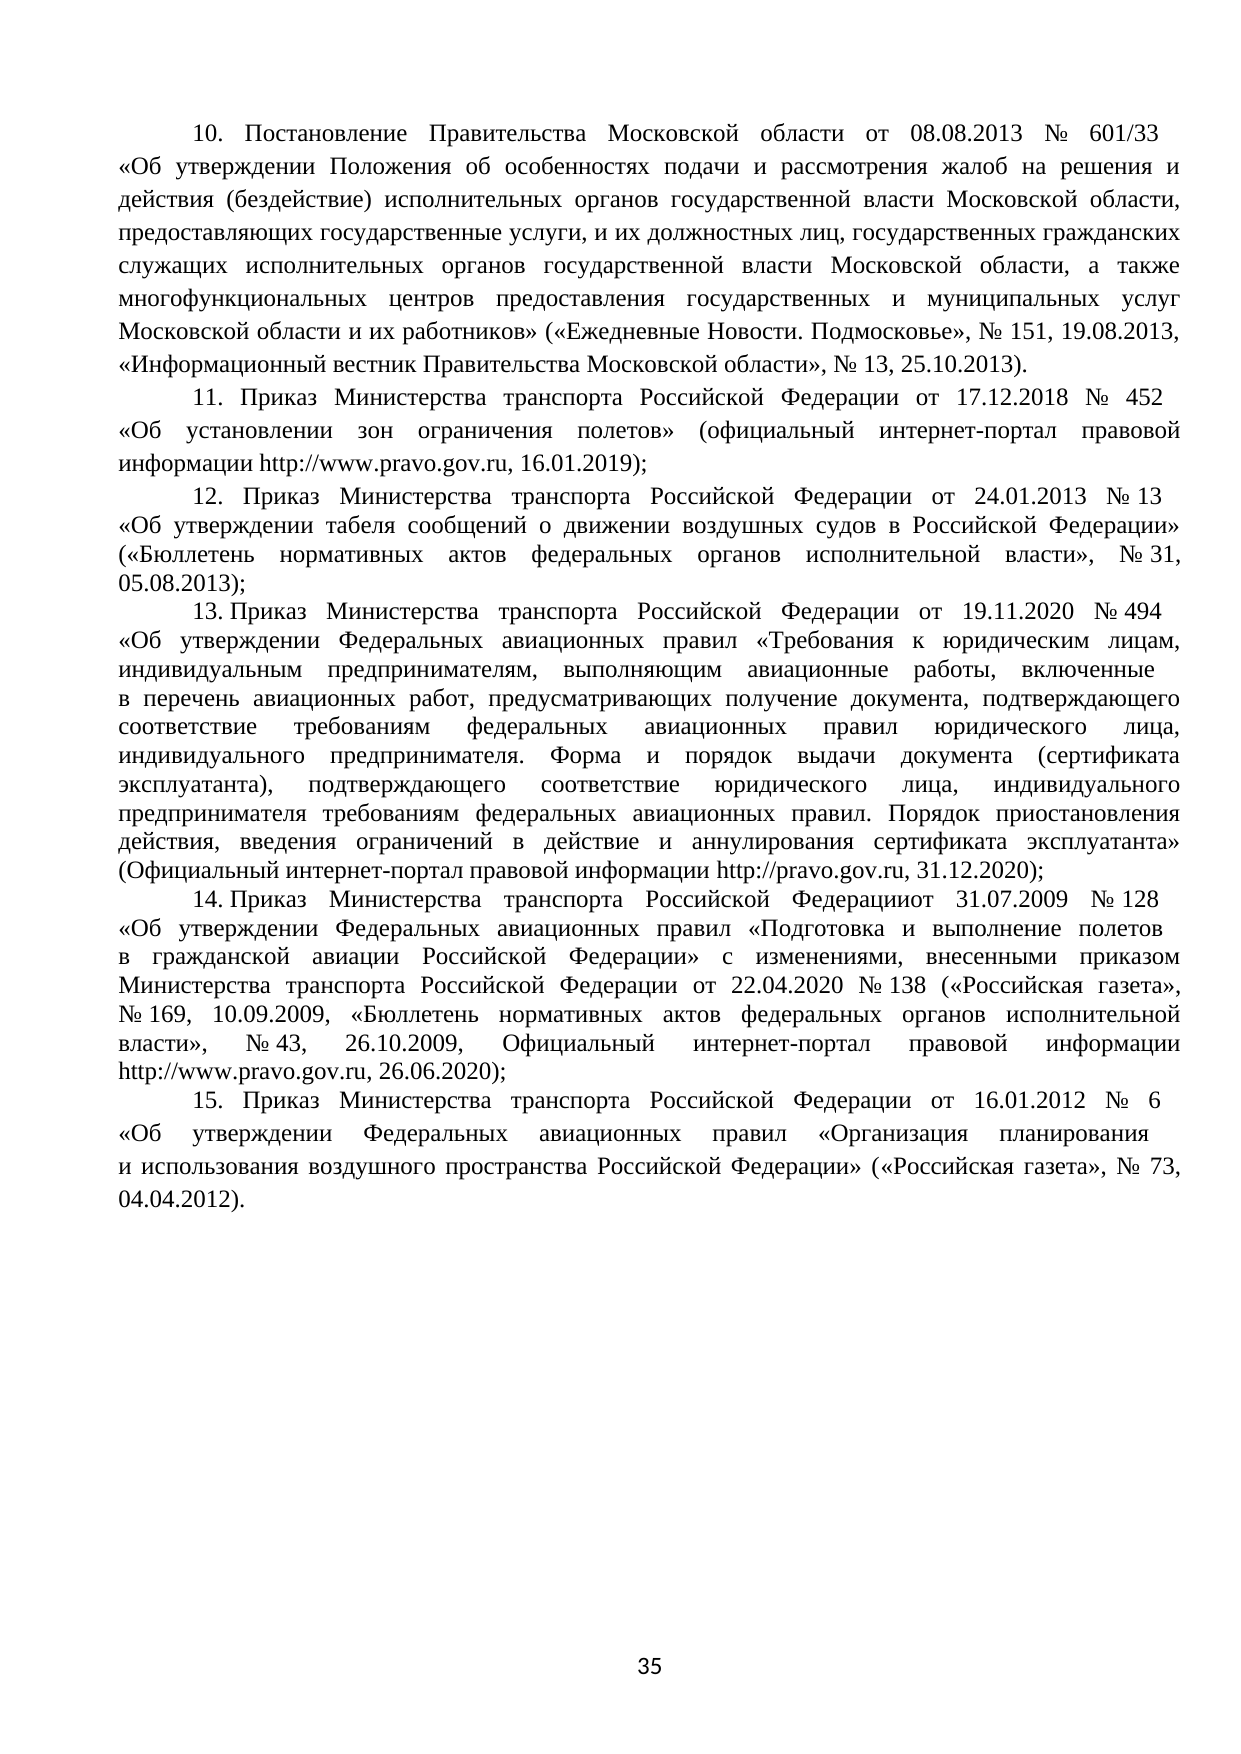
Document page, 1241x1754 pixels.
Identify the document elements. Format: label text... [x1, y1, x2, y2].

text 10. Постановление Правительства Московской области от 08.08.2013 № 601/33 «Об утверждении Положения об особенностях подачи и рассмотрения жалоб на решения и действия (бездействие) исполнительных органов государственной власти Московской области, предоставляющих государственные услуги, и их должностных лиц, государственных гражданских служащих исполнительных органов государственной власти Московской области, а также многофункциональных центров предоставления государственных и муниципальных услуг Московской области и их работников» («Ежедневные Новости. Подмосковье», № 151, 19.08.2013, «Информационный вестник Правительства Московской области», № 13, 25.10.2013). [118, 118, 1181, 378]
text 14. Приказ Министерства транспорта Российской Федерацииот 31.07.2009 № 128 «Об утверждении Федеральных авиационных правил «Подготовка и выполнение полетов в гражданской авиации Российской Федерации» с изменениями, внесенными приказом Министерства транспорта Российской Федерации от 22.04.2020 № 138 («Российская газета», № 169, 10.09.2009, «Бюллетень нормативных актов федеральных органов исполнительной власти», № 43, 26.10.2009, Официальный интернет-портал правовой информации http://www.pravo.gov.ru, 26.06.2020); [118, 884, 1181, 1085]
text 12. Приказ Министерства транспорта Российской Федерации от 24.01.2013 № 13 «Об утверждении табеля сообщений о движении воздушных судов в Российской Федерации» («Бюллетень нормативных актов федеральных органов исполнительной власти», № 31, 05.08.2013); [118, 481, 1181, 596]
text 15. Приказ Министерства транспорта Российской Федерации от 16.01.2012 № 6 «Об утверждении Федеральных авиационных правил «Организация планирования и использования воздушного пространства Российской Федерации» («Российская газета», № 73, 04.04.2012). [118, 1085, 1181, 1213]
text 11. Приказ Министерства транспорта Российской Федерации от 17.12.2018 № 452 «Об установлении зон ограничения полетов» (официальный интернет-портал правовой информации http://www.pravo.gov.ru, 16.01.2019); [118, 382, 1181, 477]
text 13. Приказ Министерства транспорта Российской Федерации от 19.11.2020 № 494 «Об утверждении Федеральных авиационных правил «Требования к юридическим лицам, индивидуальным предпринимателям, выполняющим авиационные работы, включенные в перечень авиационных работ, предусматривающих получение документа, подтверждающего соответствие требованиям федеральных авиационных правил юридического лица, индивидуального предпринимателя. Форма и порядок выдачи документа (сертификата эксплуатанта), подтверждающего соответствие юридического лица, индивидуального предпринимателя требованиям федеральных авиационных правил. Порядок приостановления действия, введения ограничений в действие и аннулирования сертификата эксплуатанта» (Официальный интернет-портал правовой информации http://pravo.gov.ru, 31.12.2020); [118, 596, 1181, 884]
